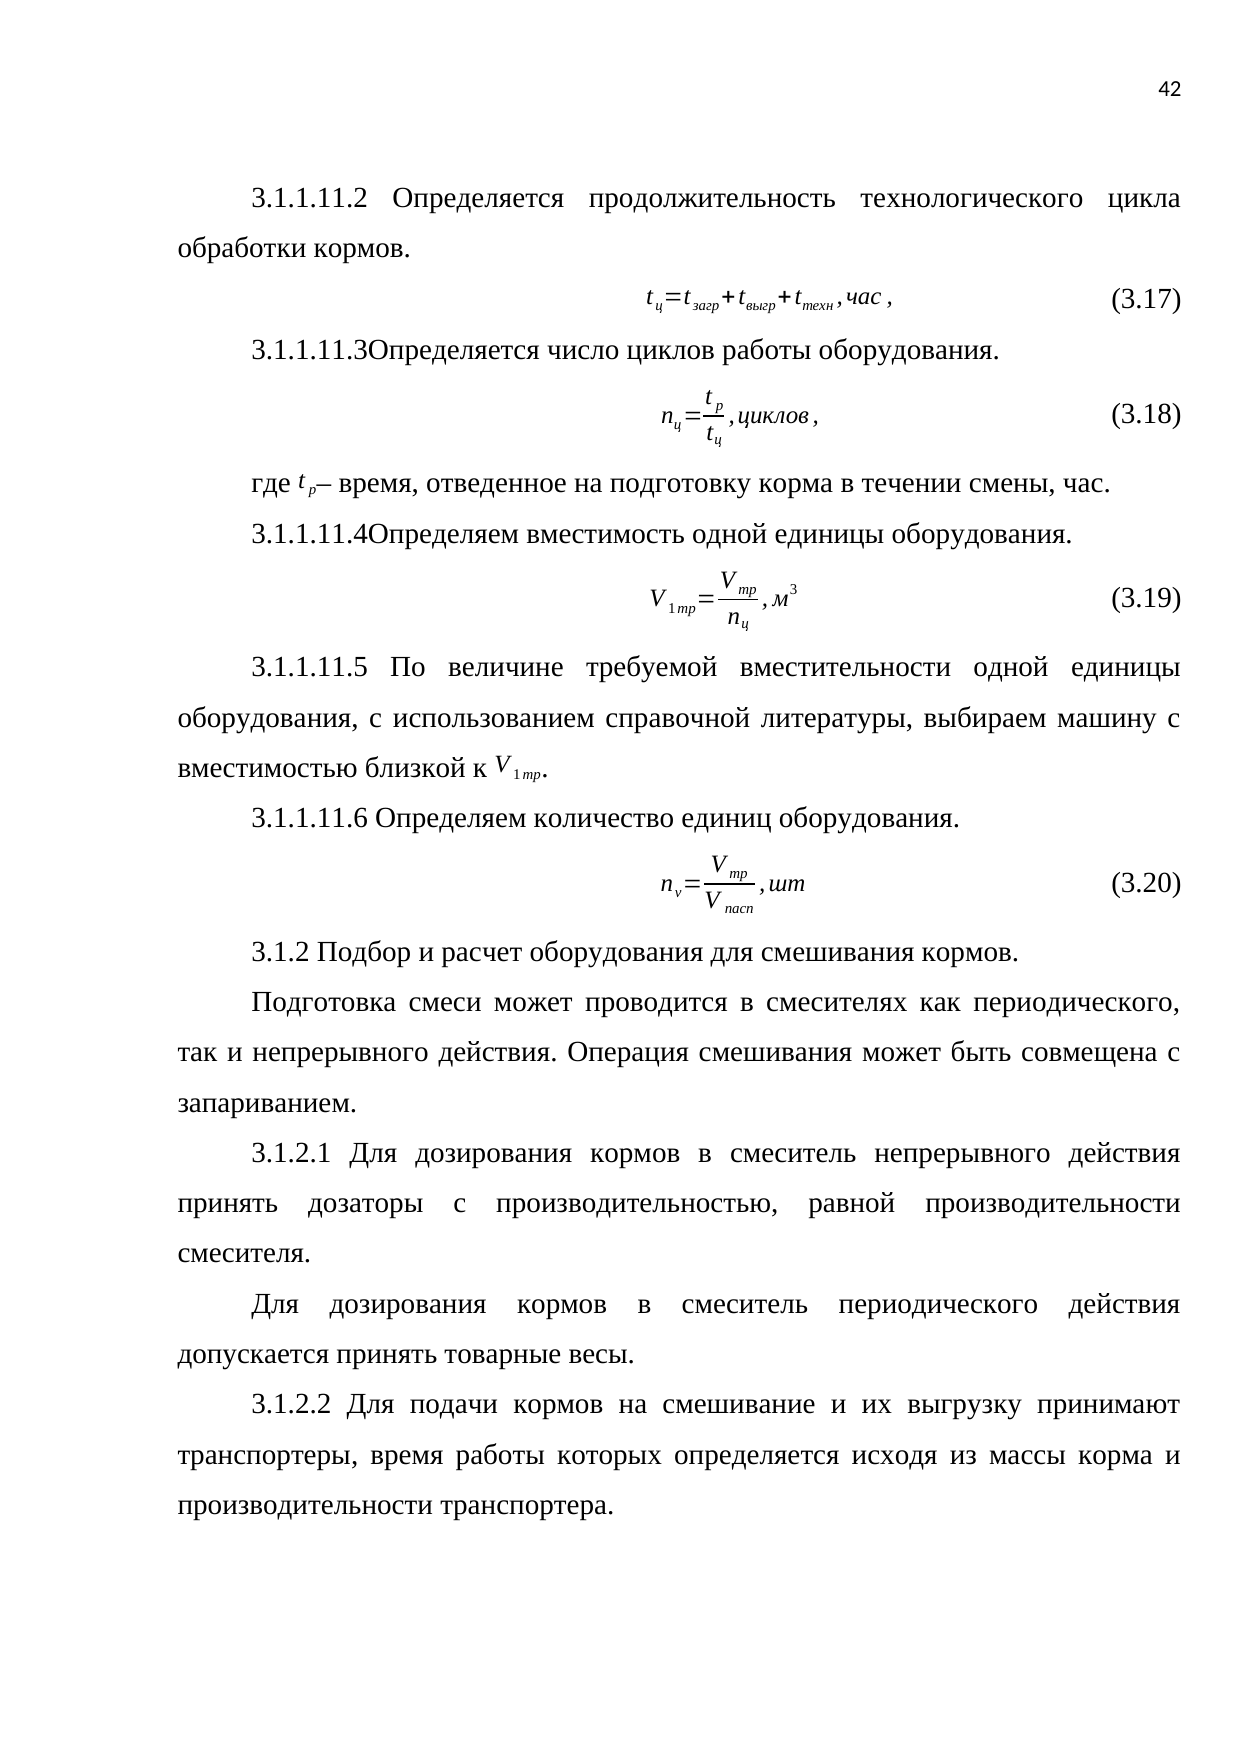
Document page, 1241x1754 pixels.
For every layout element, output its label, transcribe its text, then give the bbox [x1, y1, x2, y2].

text 3.1.1.11.4Определяем вместимость одной единицы оборудования. [177, 516, 1181, 549]
text 3.1.1.11.2 Определяется продолжительность технологического цикла обработки кормов. [177, 180, 1181, 264]
text Подготовка смеси может проводится в смесителях как периодического, так и непрерывного действия. Операция смешивания может быть совмещена с запариванием. [177, 984, 1181, 1118]
text Для дозирования кормов в смеситель периодического действия допускается принять товарные весы. [177, 1286, 1181, 1370]
text (3.18) [177, 382, 1181, 449]
text 3.1.2.1 Для дозирования кормов в смеситель непрерывного действия принять дозаторы с производительностью, равной производительности смесителя. [177, 1135, 1181, 1269]
text 3.1.2.2 Для подачи кормов на смешивание и их выгрузку принимают транспортеры, время работы которых определяется исходя из массы корма и производительности транспортера. [177, 1387, 1181, 1521]
text 3.1.1.11.6 Определяем количество единиц оборудования. [177, 800, 1181, 834]
text где – время, отведенное на подготовку корма в течении смены, час. [177, 466, 1181, 499]
text 3.1.1.11.3Определяется число циклов работы оборудования. [177, 332, 1181, 366]
text (3.20) [177, 851, 1181, 917]
text (3.19) [177, 566, 1181, 633]
text 3.1.2 Подбор и расчет оборудования для смешивания кормов. [177, 934, 1181, 967]
text (3.17) [177, 281, 1181, 315]
text 3.1.1.11.5 По величине требуемой вместительности одной единицы оборудования, с использованием справочной литературы, выбираем машину с вместимостью близкой к . [177, 649, 1181, 783]
